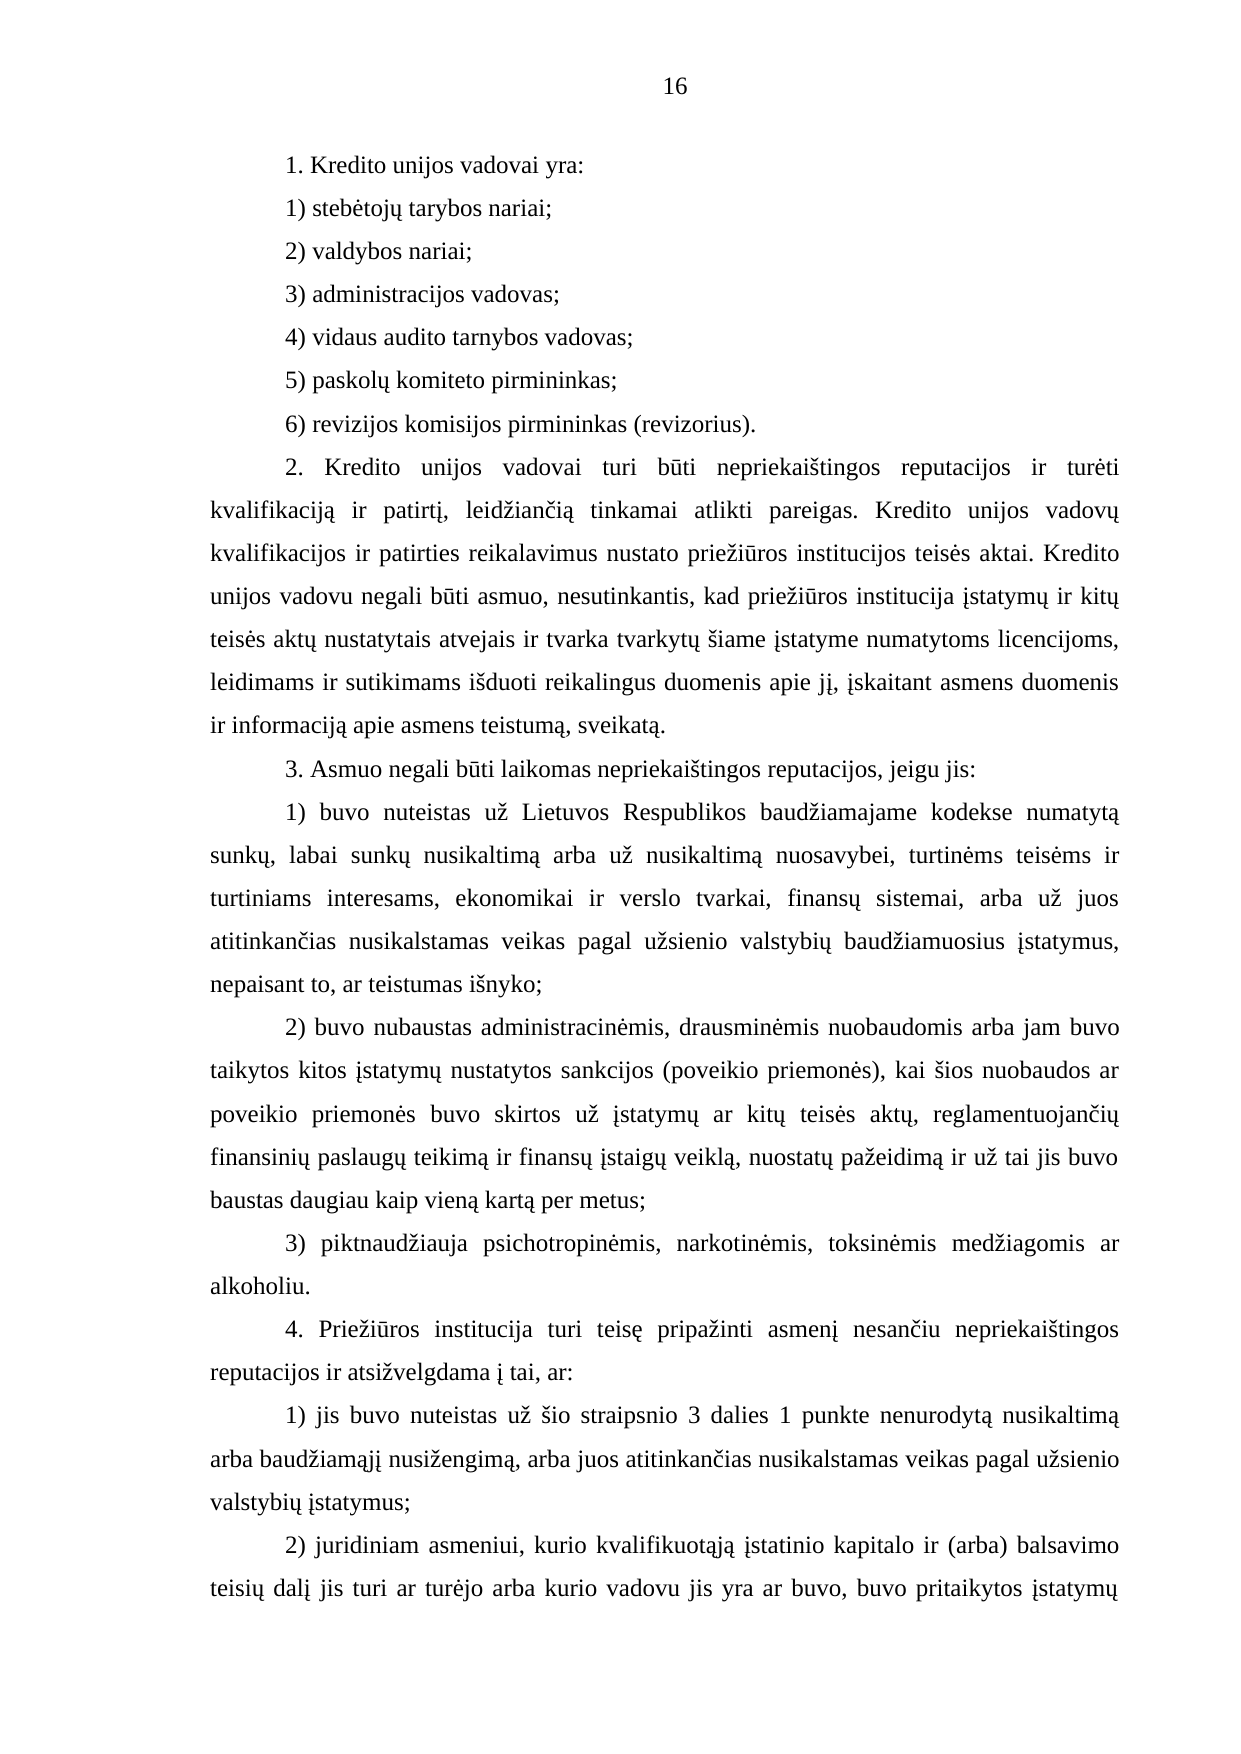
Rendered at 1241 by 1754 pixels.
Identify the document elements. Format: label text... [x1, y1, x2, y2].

text 4) vidaus audito tarnybos vadovas; [210, 322, 1120, 351]
text 3) piktnaudžiauja psichotropinėmis, narkotinėmis, toksinėmis medžiagomis ar alkoholiu. [210, 1228, 1120, 1300]
text 1. Kredito unijos vadovai yra: [210, 150, 1120, 179]
text 1) jis buvo nuteistas už šio straipsnio 3 dalies 1 punkte nenurodytą nusikaltimą arba baudžiamąjį nusižengimą, arba juos atitinkančias nusikalstamas veikas pagal užsienio valstybių įstatymus; [210, 1401, 1120, 1516]
text 2. Kredito unijos vadovai turi būti nepriekaištingos reputacijos ir turėti kvalifikaciją ir patirtį, leidžiančią tinkamai atlikti pareigas. Kredito unijos vadovų kvalifikacijos ir patirties reikalavimus nustato priežiūros institucijos teisės aktai. Kredito unijos vadovu negali būti asmuo, nesutinkantis, kad priežiūros institucija įstatymų ir kitų teisės aktų nustatytais atvejais ir tvarka tvarkytų šiame įstatyme numatytoms licencijoms, leidimams ir sutikimams išduoti reikalingus duomenis apie jį, įskaitant asmens duomenis ir informaciją apie asmens teistumą, sveikatą. [210, 452, 1120, 739]
text 4. Priežiūros institucija turi teisę pripažinti asmenį nesančiu nepriekaištingos reputacijos ir atsižvelgdama į tai, ar: [210, 1314, 1120, 1386]
text 2) valdybos nariai; [210, 236, 1120, 265]
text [210, 1530, 1120, 1602]
text 1) stebėtojų tarybos nariai; [210, 193, 1120, 222]
text 1) buvo nuteistas už Lietuvos Respublikos baudžiamajame kodekse numatytą sunkų, labai sunkų nusikaltimą arba už nusikaltimą nuosavybei, turtinėms teisėms ir turtiniams interesams, ekonomikai ir verslo tvarkai, finansų sistemai, arba už juos atitinkančias nusikalstamas veikas pagal užsienio valstybių baudžiamuosius įstatymus, nepaisant to, ar teistumas išnyko; [210, 797, 1120, 998]
text 2) buvo nubaustas administracinėmis, drausminėmis nuobaudomis arba jam buvo taikytos kitos įstatymų nustatytos sankcijos (poveikio priemonės), kai šios nuobaudos ar poveikio priemonės buvo skirtos už įstatymų ar kitų teisės aktų, reglamentuojančių finansinių paslaugų teikimą ir finansų įstaigų veiklą, nuostatų pažeidimą ir už tai jis buvo baustas daugiau kaip vieną kartą per metus; [210, 1012, 1120, 1214]
text 6) revizijos komisijos pirmininkas (revizorius). [210, 409, 1120, 437]
text 5) paskolų komiteto pirmininkas; [210, 366, 1120, 394]
text 3. Asmuo negali būti laikomas nepriekaištingos reputacijos, jeigu jis: [210, 754, 1120, 782]
text 3) administracijos vadovas; [210, 279, 1120, 308]
